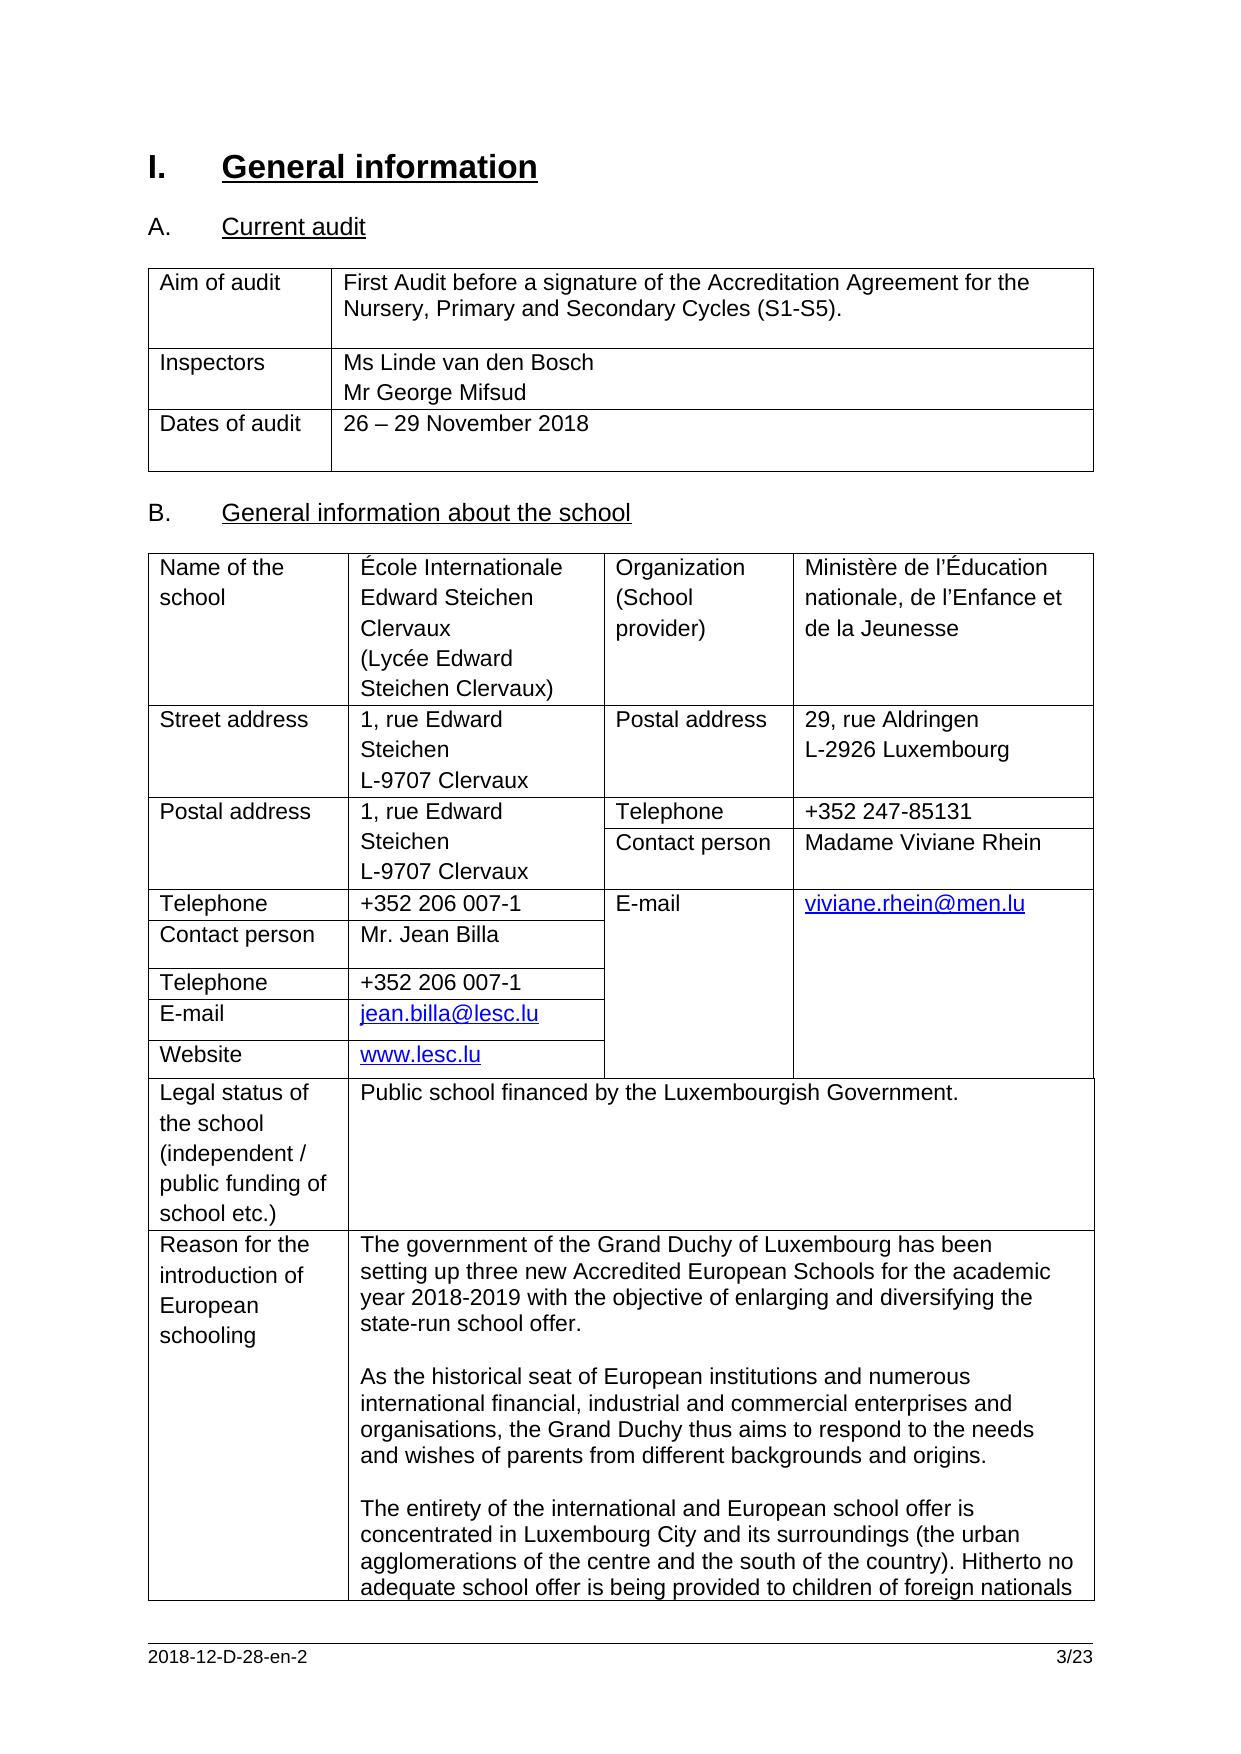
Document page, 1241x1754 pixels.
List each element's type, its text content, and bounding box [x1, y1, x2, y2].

table_cell +352 206 007-1 [349, 969, 604, 999]
table_cell Telephone [605, 798, 793, 828]
table_cell Legal status of the school (independent / public funding of school etc.) [149, 1079, 348, 1230]
table_header First Audit before a signature of the Accreditation Agreement for the Nursery, Primary and Secondary Cycles (S1-S5). [332, 269, 1093, 348]
table_cell www.lesc.lu [349, 1041, 604, 1078]
table_header Name of the school [149, 554, 348, 705]
table_cell Contact person [605, 829, 793, 888]
subtitle I. General information [148, 148, 1093, 186]
table_cell Postal address [149, 798, 348, 888]
table_header Organization (School provider) [605, 554, 793, 705]
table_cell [149, 1231, 348, 1600]
table_header Ministère de l’Éducation nationale, de l’Enfance et de la Jeunesse [794, 554, 1093, 705]
text B. General information about the school [148, 498, 1093, 527]
text A. Current audit [148, 212, 1093, 241]
table_cell Telephone [149, 890, 348, 920]
table_cell Madame Viviane Rhein [794, 829, 1093, 888]
table_cell Contact person [149, 921, 348, 968]
table_cell 1, rue Edward Steichen L-9707 Clervaux [349, 706, 604, 797]
table_cell Inspectors [149, 349, 331, 409]
table_header Aim of audit [149, 269, 331, 348]
table_header École Internationale Edward Steichen Clervaux (Lycée Edward Steichen Clervaux) [349, 554, 604, 705]
table_cell Public school financed by the Luxembourgish Government. [349, 1079, 1094, 1230]
table_cell 26 – 29 November 2018 [332, 410, 1093, 471]
table_cell Postal address [605, 706, 793, 797]
table_cell E-mail [149, 1000, 348, 1040]
table_cell viviane.rhein@men.lu [794, 890, 1093, 1078]
table_cell +352 206 007-1 [349, 890, 604, 920]
table_cell Dates of audit [149, 410, 331, 471]
table_cell Telephone [149, 969, 348, 999]
table_cell Street address [149, 706, 348, 797]
table_cell Ms Linde van den Bosch Mr George Mifsud [332, 349, 1093, 409]
table_cell jean.billa@lesc.lu [349, 1000, 604, 1040]
table_cell E-mail [605, 890, 793, 1078]
table_cell Mr. Jean Billa [349, 921, 604, 968]
table_cell +352 247-85131 [794, 798, 1093, 828]
table_cell 1, rue Edward Steichen L-9707 Clervaux [349, 798, 604, 888]
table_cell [349, 1231, 1094, 1600]
table_cell 29, rue Aldringen L-2926 Luxembourg [794, 706, 1093, 797]
table_cell Website [149, 1041, 348, 1078]
